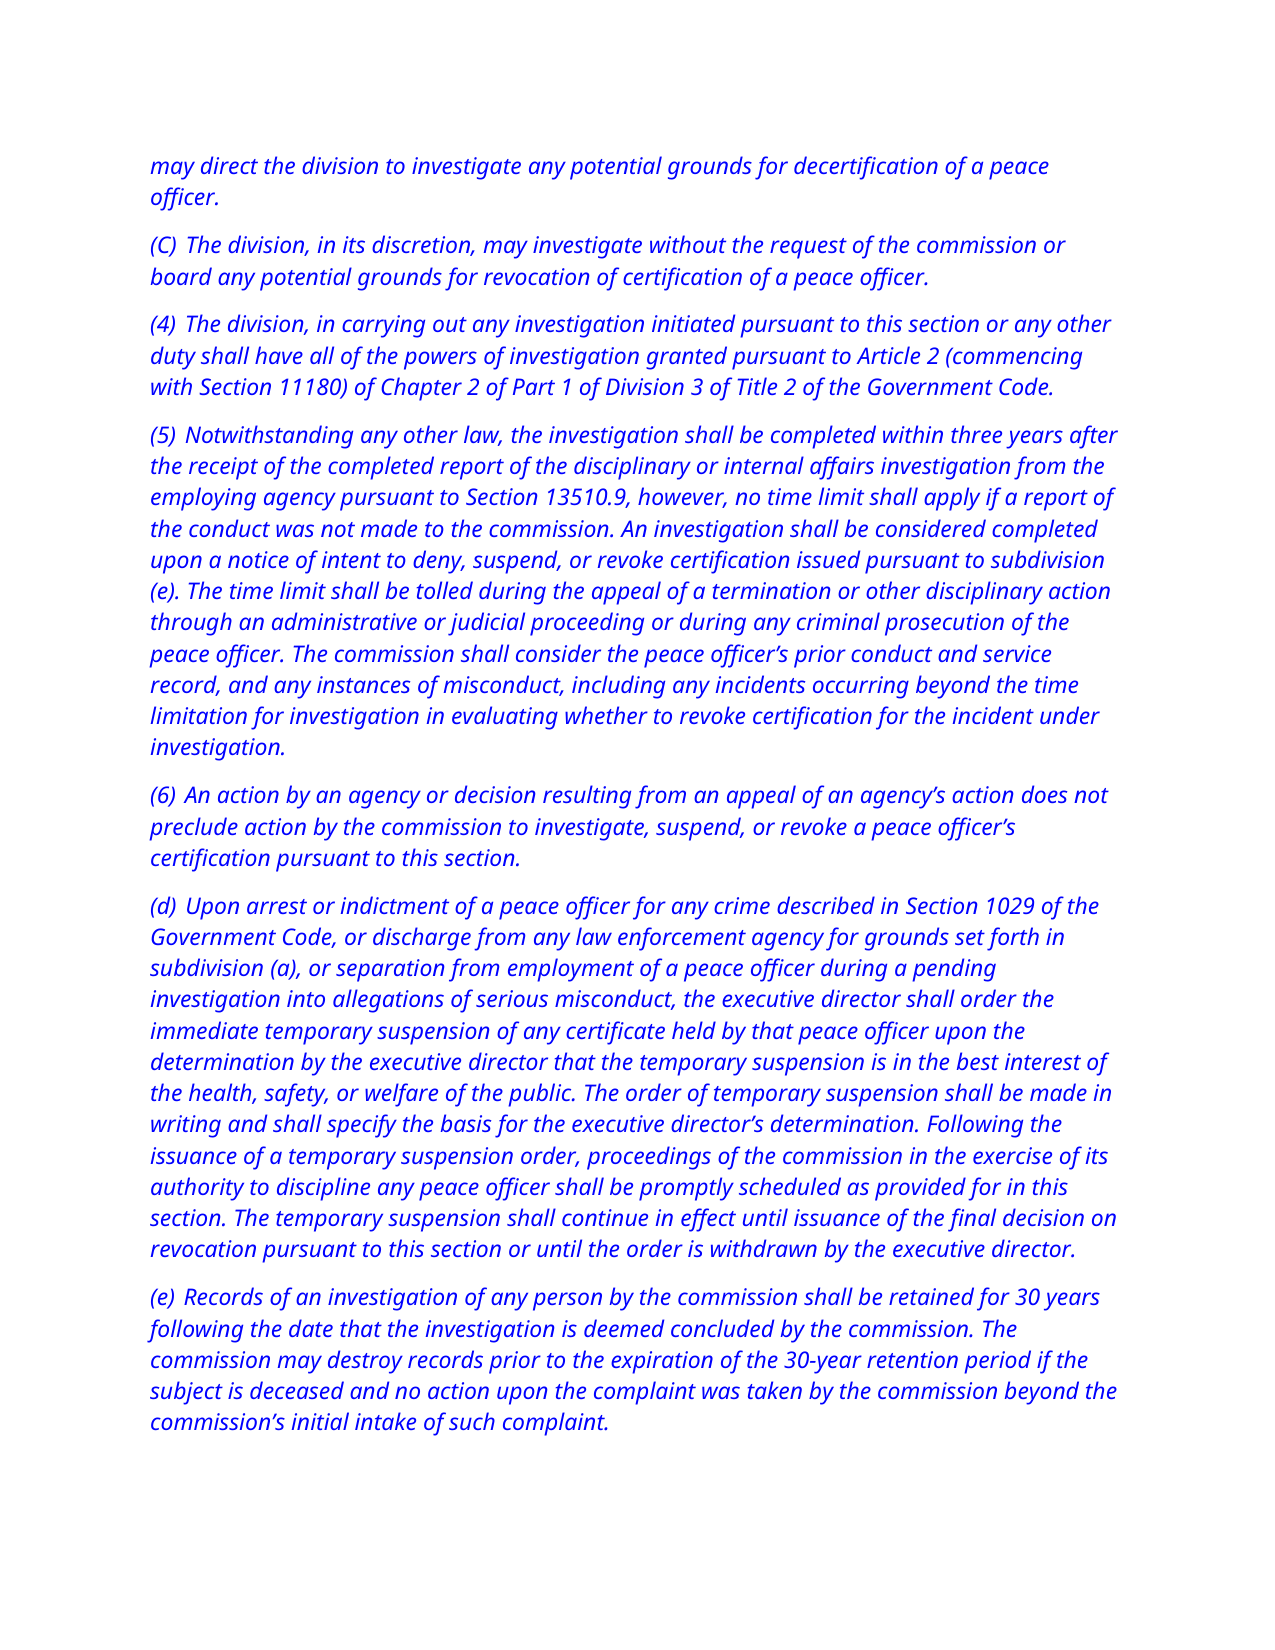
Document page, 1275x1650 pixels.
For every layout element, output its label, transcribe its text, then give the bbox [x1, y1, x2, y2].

text (e) Records of an investigation of any person by the commission shall be retained for 30 years following the date that the investigation is deemed concluded by the commission. The commission may destroy records prior to the expiration of the 30-year retention period if the subject is deceased and no action upon the complaint was taken by the commission beyond the commission’s initial intake of such complaint. [150, 1281, 1125, 1437]
text (d) Upon arrest or indictment of a peace officer for any crime described in Section 1029 of the Government Code, or discharge from any law enforcement agency for grounds set forth in subdivision (a), or separation from employment of a peace officer during a pending investigation into allegations of serious misconduct, the executive director shall order the immediate temporary suspension of any certificate held by that peace officer upon the determination by the executive director that the temporary suspension is in the best interest of the health, safety, or welfare of the public. The order of temporary suspension shall be made in writing and shall specify the basis for the executive director’s determination. Following the issuance of a temporary suspension order, proceedings of the commission in the exercise of its authority to discipline any peace officer shall be promptly scheduled as provided for in this section. The temporary suspension shall continue in effect until issuance of the final decision on revocation pursuant to this section or until the order is withdrawn by the executive director. [150, 889, 1125, 1264]
text (5) Notwithstanding any other law, the investigation shall be completed within three years after the receipt of the completed report of the disciplinary or internal affairs investigation from the employing agency pursuant to Section 13510.9, however, no time limit shall apply if a report of the conduct was not made to the commission. An investigation shall be considered completed upon a notice of intent to deny, suspend, or revoke certification issued pursuant to subdivision (e). The time limit shall be tolled during the appeal of a termination or other disciplinary action through an administrative or judicial proceeding or during any criminal prosecution of the peace officer. The commission shall consider the peace officer’s prior conduct and service record, and any instances of misconduct, including any incidents occurring beyond the time limitation for investigation in evaluating whether to revoke certification for the incident under investigation. [150, 419, 1125, 762]
text (4) The division, in carrying out any investigation initiated pursuant to this section or any other duty shall have all of the powers of investigation granted pursuant to Article 2 (commencing with Section 11180) of Chapter 2 of Part 1 of Division 3 of Title 2 of the Government Code. [150, 308, 1125, 402]
text (C) The division, in its discretion, may investigate without the request of the commission or board any potential grounds for revocation of certification of a peace officer. [150, 229, 1125, 292]
text (6) An action by an agency or decision resulting from an appeal of an agency’s action does not preclude action by the commission to investigate, suspend, or revoke a peace officer’s certification pursuant to this section. [150, 779, 1125, 873]
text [150, 150, 1125, 212]
